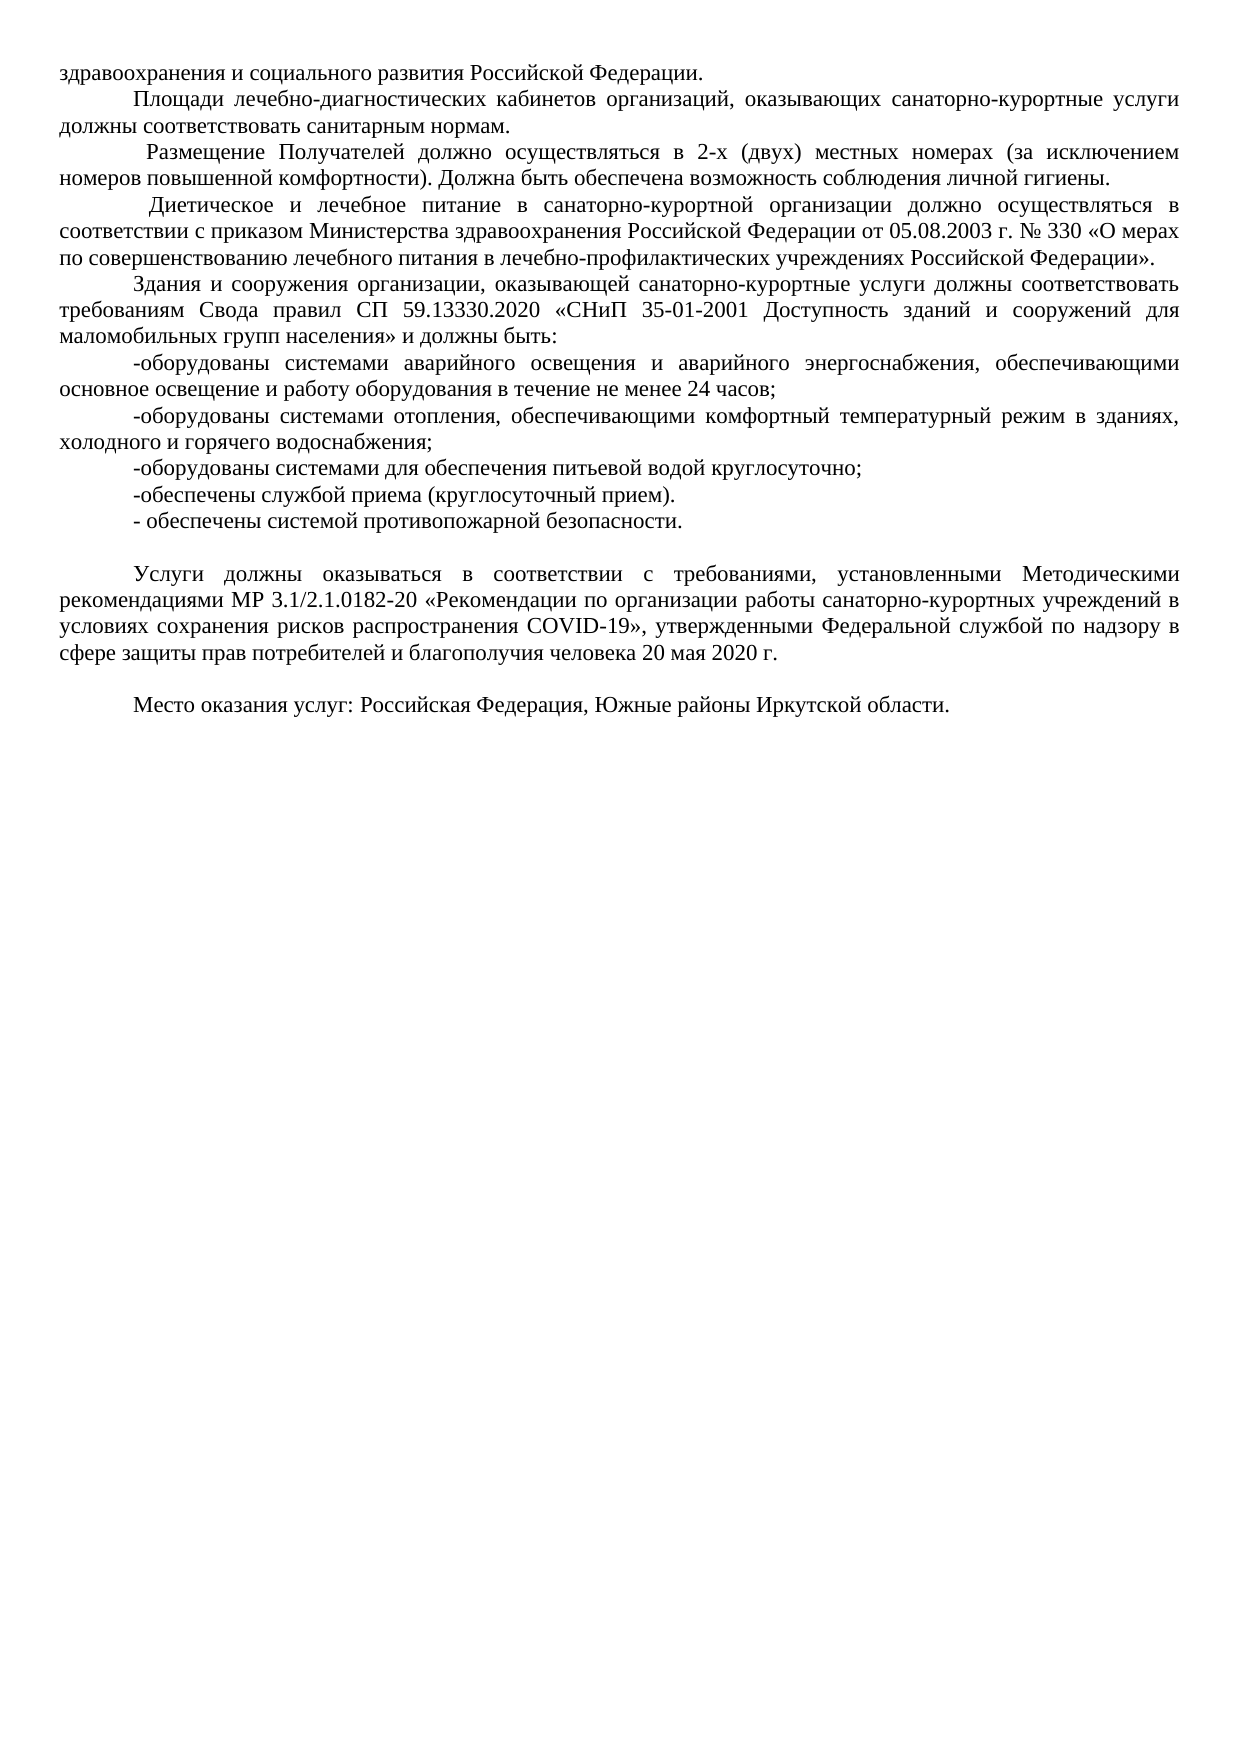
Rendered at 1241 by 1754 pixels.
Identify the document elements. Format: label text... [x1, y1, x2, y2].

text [59, 59, 1181, 85]
text -оборудованы системами аварийного освещения и аварийного энергоснабжения, обеспечивающими основное освещение и работу оборудования в течение не менее 24 часов; [59, 349, 1181, 402]
text Размещение Получателей должно осуществляться в 2-х (двух) местных номерах (за исключением номеров повышенной комфортности). Должна быть обеспечена возможность соблюдения личной гигиены. [59, 138, 1181, 191]
text - обеспечены системой противопожарной безопасности. [59, 507, 1181, 533]
text Услуги должны оказываться в соответствии с требованиями, установленными Методическими рекомендациями MP 3.1/2.1.0182-20 «Рекомендации по организации работы санаторно-курортных учреждений в условиях сохранения рисков распространения COVID-19», утвержденными Федеральной службой по надзору в сфере защиты прав потребителей и благополучия человека 20 мая 2020 г. [59, 560, 1181, 665]
text -оборудованы системами отопления, обеспечивающими комфортный температурный режим в зданиях, холодного и горячего водоснабжения; [59, 402, 1181, 454]
text -оборудованы системами для обеспечения питьевой водой круглосуточно; [59, 454, 1181, 481]
text Диетическое и лечебное питание в санаторно-курортной организации должно осуществляться в соответствии с приказом Министерства здравоохранения Российской Федерации от 05.08.2003 г. № 330 «О мерах по совершенствованию лечебного питания в лечебно-профилактических учреждениях Российской Федерации». [59, 191, 1181, 270]
text Площади лечебно-диагностических кабинетов организаций, оказывающих санаторно-курортные услуги должны соответствовать санитарным нормам. [59, 85, 1181, 138]
text -обеспечены службой приема (круглосуточный прием). [59, 481, 1181, 507]
text Место оказания услуг: Российская Федерация, Южные районы Иркутской области. [59, 692, 1181, 718]
text Здания и сооружения организации, оказывающей санаторно-курортные услуги должны соответствовать требованиям Свода правил СП 59.13330.2020 «СНиП 35-01-2001 Доступность зданий и сооружений для маломобильных групп населения» и должны быть: [59, 270, 1181, 349]
